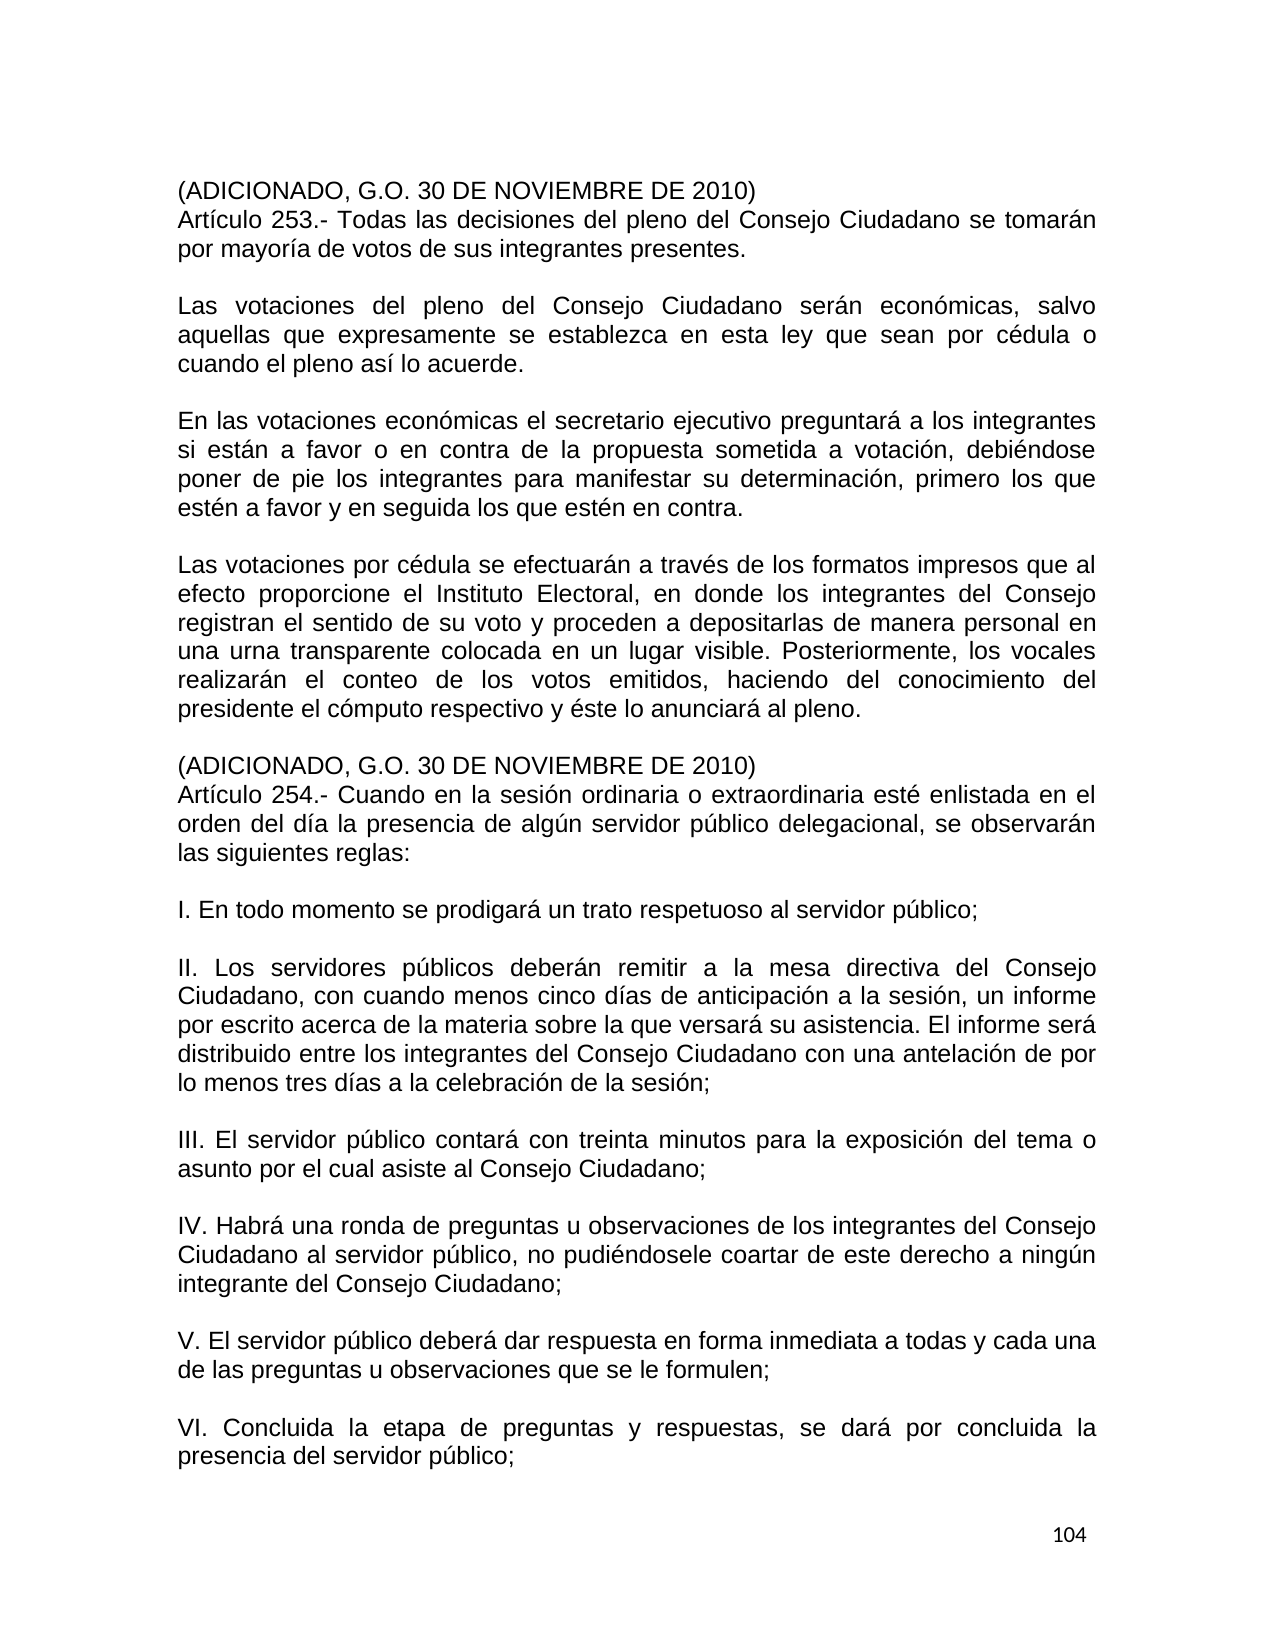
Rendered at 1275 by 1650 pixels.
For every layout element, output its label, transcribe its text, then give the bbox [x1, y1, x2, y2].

text Artículo 254.- Cuando en la sesión ordinaria o extraordinaria esté enlistada en el orden del día la presencia de algún servidor público delegacional, se observarán las siguientes reglas: [177, 780, 1098, 866]
text Las votaciones por cédula se efectuarán a través de los formatos impresos que al efecto proporcione el Instituto Electoral, en donde los integrantes del Consejo registran el sentido de su voto y proceden a depositarlas de manera personal en una urna transparente colocada en un lugar visible. Posteriormente, los vocales realizarán el conteo de los votos emitidos, haciendo del conocimiento del presidente el cómputo respectivo y éste lo anunciará al pleno. [177, 550, 1098, 723]
text Artículo 253.- Todas las decisiones del pleno del Consejo Ciudadano se tomarán por mayoría de votos de sus integrantes presentes. [177, 205, 1098, 263]
text VI. Concluida la etapa de preguntas y respuestas, se dará por concluida la presencia del servidor público; [177, 1413, 1098, 1470]
text (ADICIONADO, G.O. 30 DE NOVIEMBRE DE 2010) [177, 176, 1098, 205]
text III. El servidor público contará con treinta minutos para la exposición del tema o asunto por el cual asiste al Consejo Ciudadano; [177, 1125, 1098, 1183]
text V. El servidor público deberá dar respuesta en forma inmediata a todas y cada una de las preguntas u observaciones que se le formulen; [177, 1326, 1098, 1384]
text En las votaciones económicas el secretario ejecutivo preguntará a los integrantes si están a favor o en contra de la propuesta sometida a votación, debiéndose poner de pie los integrantes para manifestar su determinación, primero los que estén a favor y en seguida los que estén en contra. [177, 406, 1098, 521]
text IV. Habrá una ronda de preguntas u observaciones de los integrantes del Consejo Ciudadano al servidor público, no pudiéndosele coartar de este derecho a ningún integrante del Consejo Ciudadano; [177, 1211, 1098, 1298]
text Las votaciones del pleno del Consejo Ciudadano serán económicas, salvo aquellas que expresamente se establezca en esta ley que sean por cédula o cuando el pleno así lo acuerde. [177, 291, 1098, 378]
text I. En todo momento se prodigará un trato respetuoso al servidor público; [177, 895, 1098, 924]
text (ADICIONADO, G.O. 30 DE NOVIEMBRE DE 2010) [177, 751, 1098, 780]
text II. Los servidores públicos deberán remitir a la mesa directiva del Consejo Ciudadano, con cuando menos cinco días de anticipación a la sesión, un informe por escrito acerca de la materia sobre la que versará su asistencia. El informe será distribuido entre los integrantes del Consejo Ciudadano con una antelación de por lo menos tres días a la celebración de la sesión; [177, 953, 1098, 1096]
